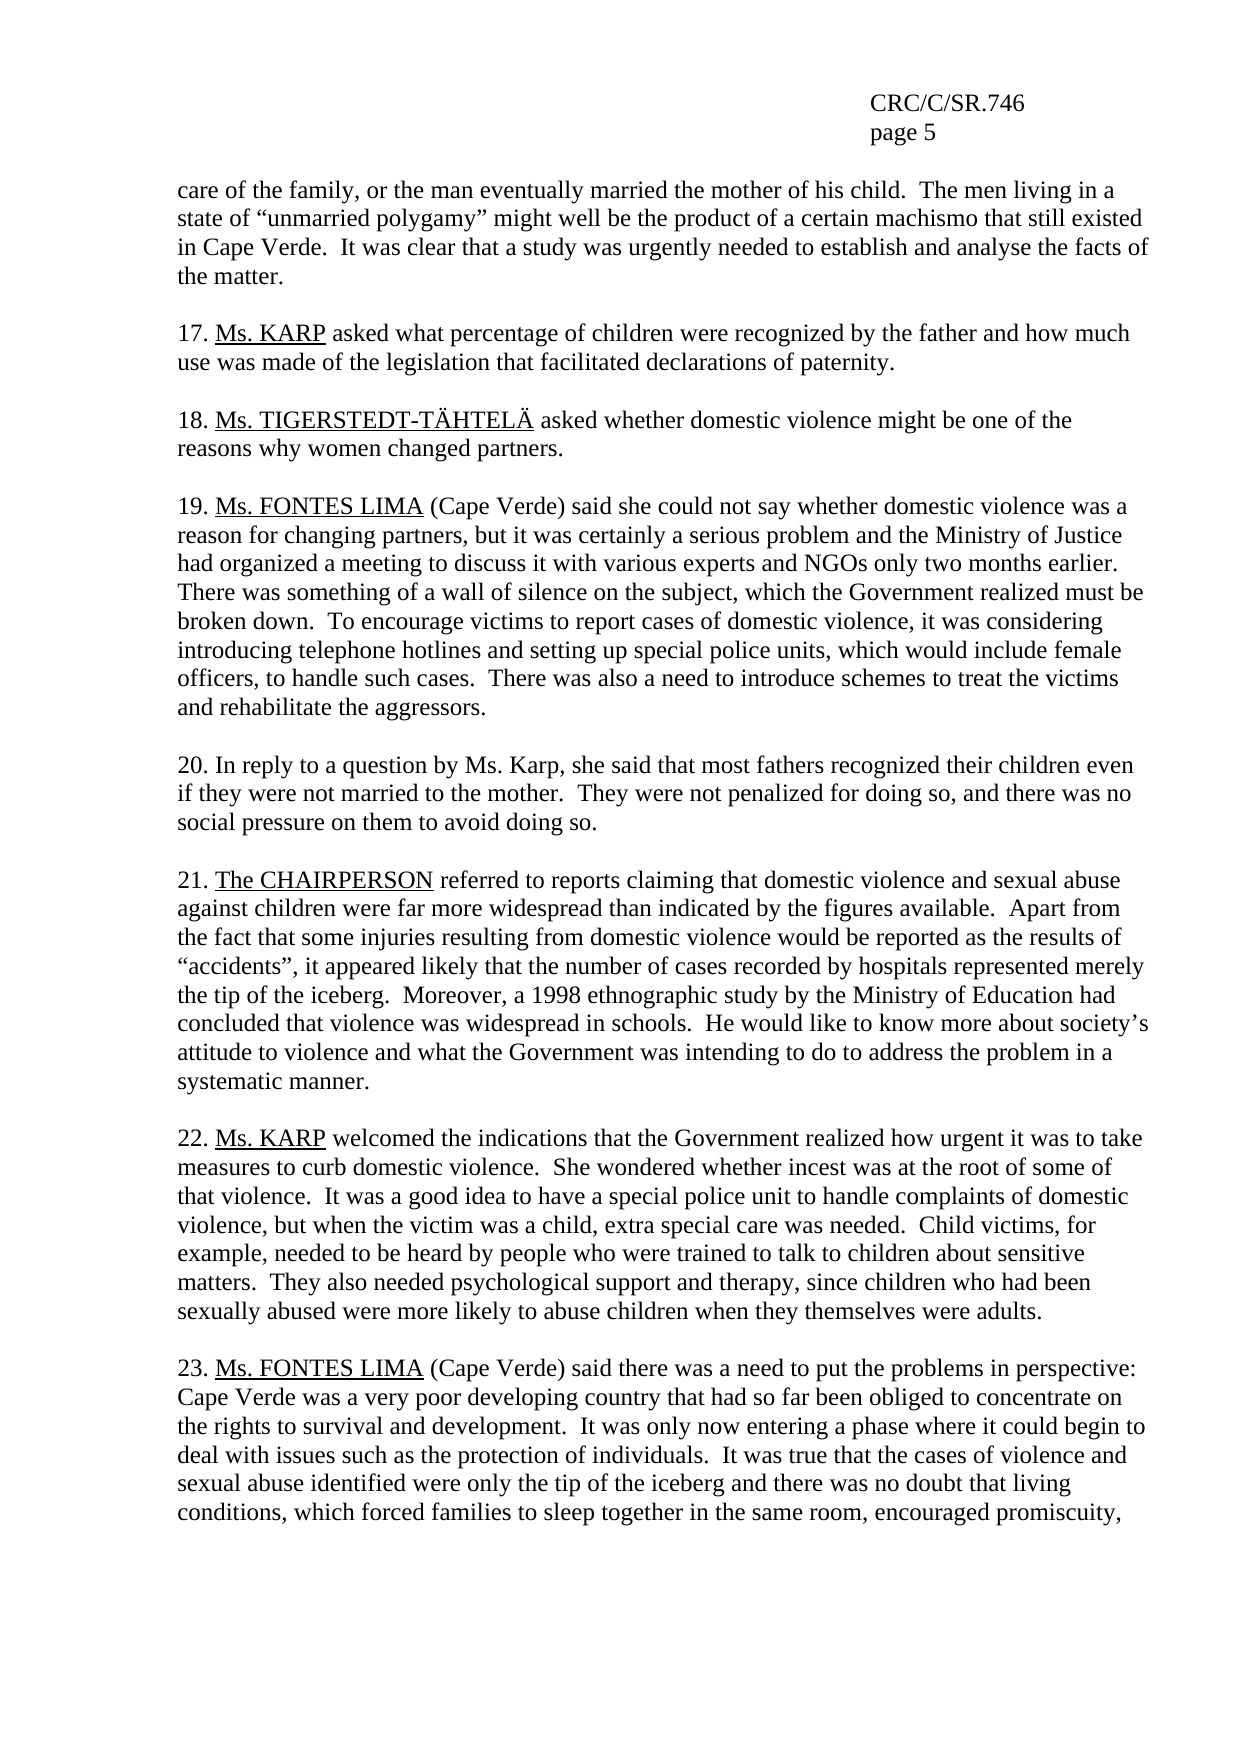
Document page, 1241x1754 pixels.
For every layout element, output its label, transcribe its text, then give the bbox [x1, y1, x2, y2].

text Ms. KARP asked what percentage of children were recognized by the father and how much use was made of the legislation that facilitated declarations of paternity. [177, 318, 1152, 376]
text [177, 175, 1152, 290]
text The CHAIRPERSON referred to reports claiming that domestic violence and sexual abuse against children were far more widespread than indicated by the figures available. Apart from the fact that some injuries resulting from domestic violence would be reported as the results of “accidents”, it appeared likely that the number of cases recorded by hospitals represented merely the tip of the iceberg. Moreover, a 1998 ethnographic study by the Ministry of Education had concluded that violence was widespread in schools. He would like to know more about society’s attitude to violence and what the Government was intending to do to address the problem in a systematic manner. [177, 865, 1152, 1095]
text Ms. TIGERSTEDT-TÄHTELÄ asked whether domestic violence might be one of the reasons why women changed partners. [177, 405, 1152, 462]
text Ms. KARP welcomed the indications that the Government realized how urgent it was to take measures to curb domestic violence. She wondered whether incest was at the root of some of that violence. It was a good idea to have a special police unit to handle complaints of domestic violence, but when the victim was a child, extra special care was needed. Child victims, for example, needed to be heard by people who were trained to talk to children about sensitive matters. They also needed psychological support and therapy, since children who had been sexually abused were more likely to abuse children when they themselves were adults. [177, 1123, 1152, 1325]
text Ms. FONTES LIMA (Cape Verde) said she could not say whether domestic violence was a reason for changing partners, but it was certainly a serious problem and the Ministry of Justice had organized a meeting to discuss it with various experts and NGOs only two months earlier. There was something of a wall of silence on the subject, which the Government realized must be broken down. To encourage victims to report cases of domestic violence, it was considering introducing telephone hotlines and setting up special police units, which would include female officers, to handle such cases. There was also a need to introduce schemes to treat the victims and rehabilitate the aggressors. [177, 491, 1152, 721]
text In reply to a question by Ms. Karp, she said that most fathers recognized their children even if they were not married to the mother. They were not penalized for doing so, and there was no social pressure on them to avoid doing so. [177, 750, 1152, 836]
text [177, 1353, 1152, 1526]
